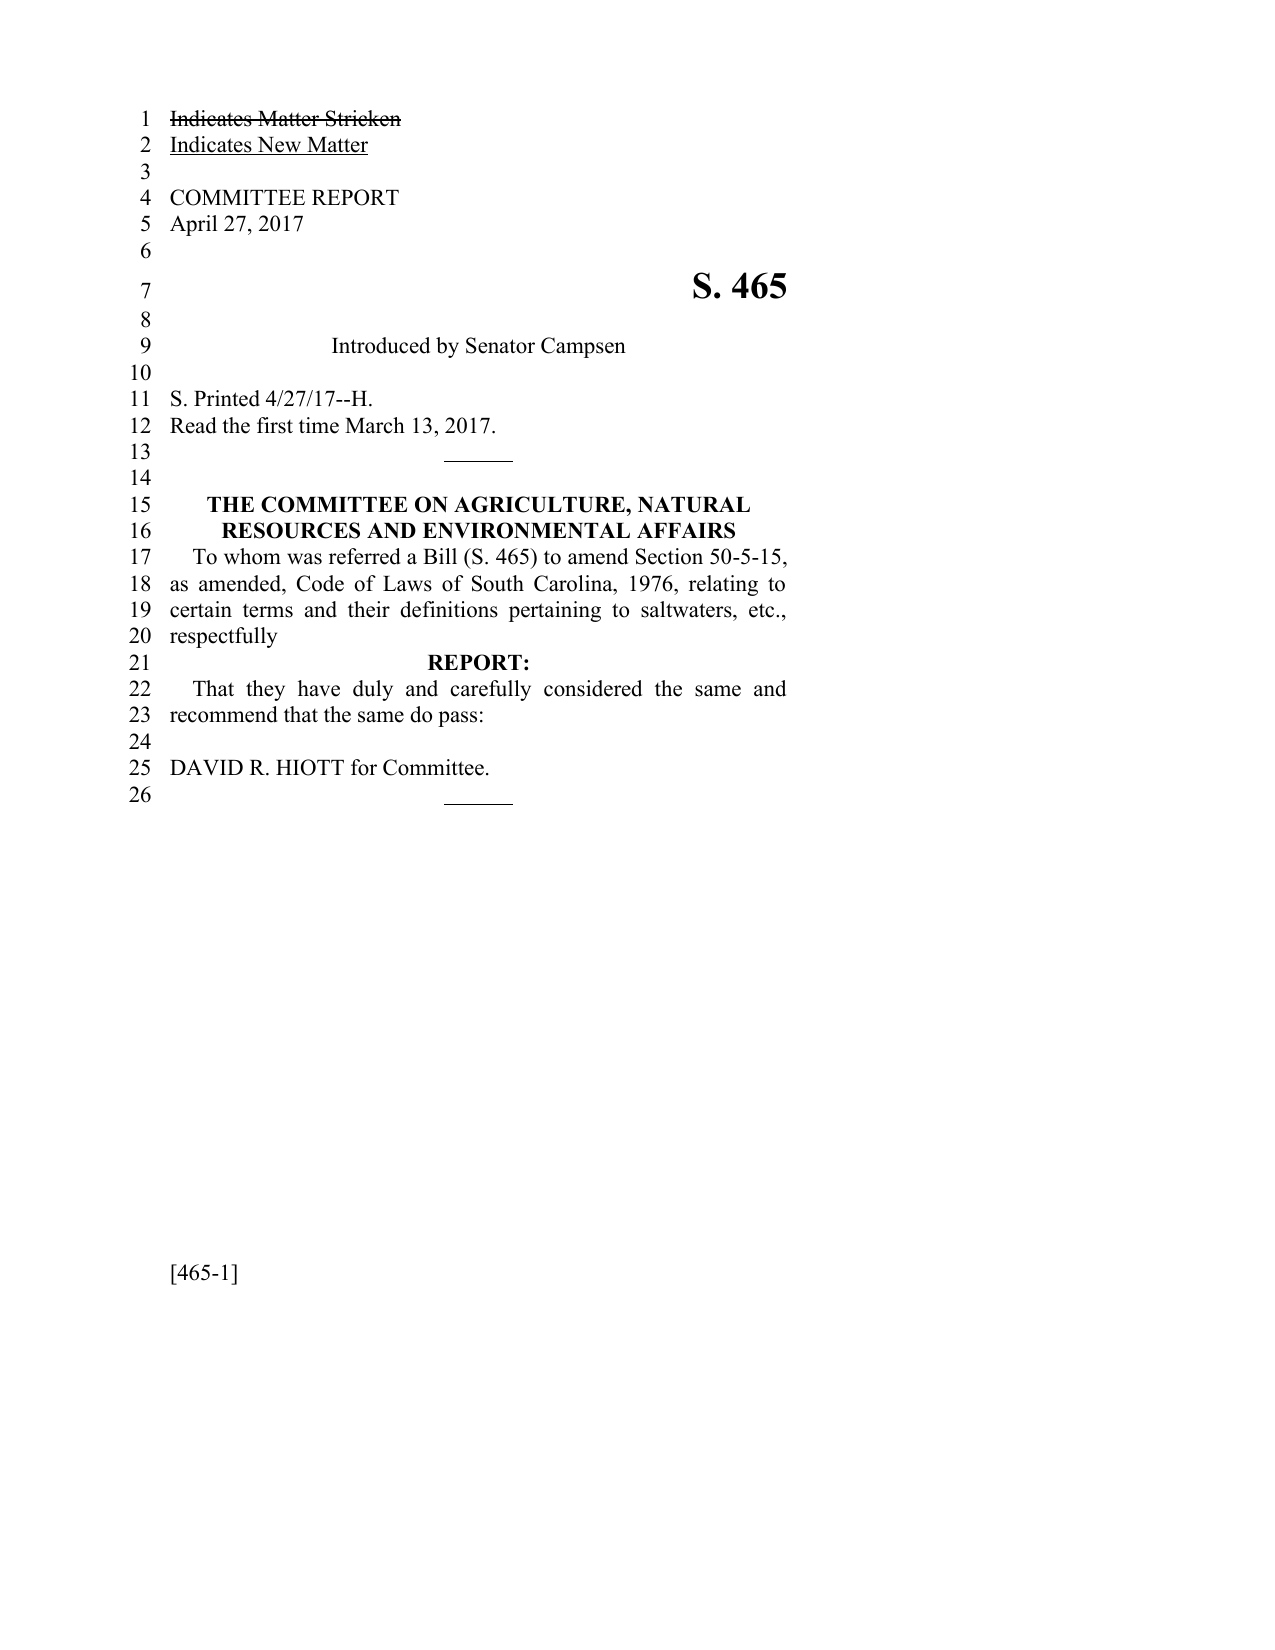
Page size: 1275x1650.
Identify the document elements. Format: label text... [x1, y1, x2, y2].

text That they have duly and carefully considered the same and recommend that the same do pass: [169, 675, 787, 728]
text S. Printed 4/27/17--H. [169, 385, 787, 412]
text Indicates Matter Stricken [169, 105, 787, 131]
text Read the first time March 13, 2017. [169, 412, 787, 438]
text S. 465 [169, 263, 787, 306]
text COMMITTEE REPORT [169, 184, 787, 210]
text Introduced by Senator Campsen [169, 333, 787, 359]
text To whom was referred a Bill (S. 465) to amend Section 50-5-15, as amended, Code of Laws of South Carolina, 1976, relating to certain terms and their definitions pertaining to saltwaters, etc., respectfully [169, 543, 787, 649]
text Indicates New Matter [169, 131, 787, 158]
text REPORT: [169, 649, 787, 675]
text April 27, 2017 [169, 210, 787, 237]
text THE COMMITTEE ON AGRICULTURE, NATURAL [169, 491, 787, 517]
text DAVID R. HIOTT for Committee. [169, 754, 787, 781]
text RESOURCES AND ENVIRONMENTAL AFFAIRS [169, 517, 787, 543]
